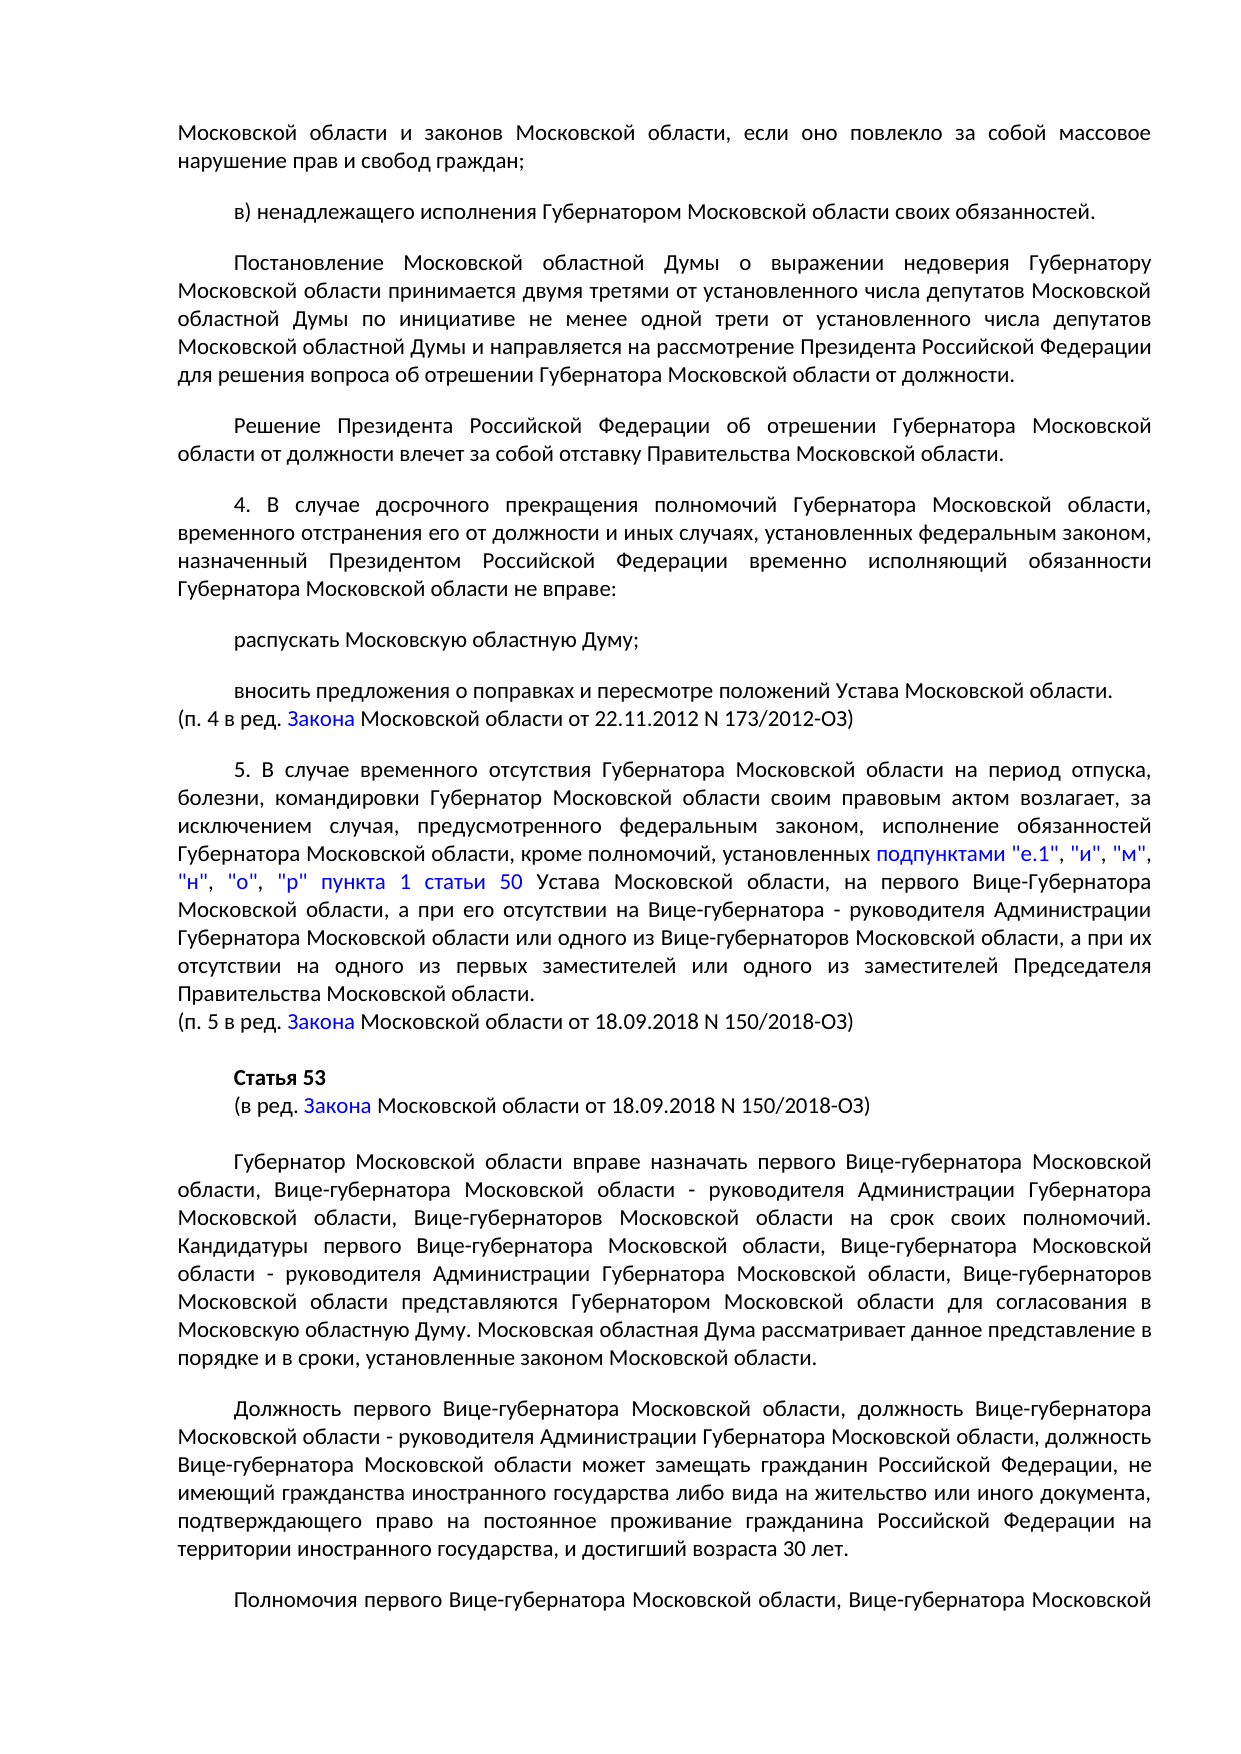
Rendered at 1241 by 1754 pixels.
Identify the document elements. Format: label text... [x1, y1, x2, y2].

text распускать Московскую областную Думу; [177, 625, 1152, 653]
text вносить предложения о поправках и пересмотре положений Устава Московской области. [177, 676, 1152, 704]
text (в ред. Закона Московской области от 18.09.2018 N 150/2018-ОЗ) [177, 1091, 1152, 1119]
text Постановление Московской областной Думы о выражении недоверия Губернатору Московской области принимается двумя третями от установленного числа депутатов Московской областной Думы по инициативе не менее одной трети от установленного числа депутатов Московской областной Думы и направляется на рассмотрение Президента Российской Федерации для решения вопроса об отрешении Губернатора Московской области от должности. [177, 248, 1152, 388]
text 5. В случае временного отсутствия Губернатора Московской области на период отпуска, болезни, командировки Губернатор Московской области своим правовым актом возлагает, за исключением случая, предусмотренного федеральным законом, исполнение обязанностей Губернатора Московской области, кроме полномочий, установленных подпунктами "е.1", "и", "м", "н", "о", "р" пункта 1 статьи 50 Устава Московской области, на первого Вице-Губернатора Московской области, а при его отсутствии на Вице-губернатора - руководителя Администрации Губернатора Московской области или одного из Вице-губернаторов Московской области, а при их отсутствии на одного из первых заместителей или одного из заместителей Председателя Правительства Московской области. [177, 755, 1152, 1007]
text 4. В случае досрочного прекращения полномочий Губернатора Московской области, временного отстранения его от должности и иных случаях, установленных федеральным законом, назначенный Президентом Российской Федерации временно исполняющий обязанности Губернатора Московской области не вправе: [177, 490, 1152, 602]
text Решение Президента Российской Федерации об отрешении Губернатора Московской области от должности влечет за собой отставку Правительства Московской области. [177, 411, 1152, 467]
text в) ненадлежащего исполнения Губернатором Московской области своих обязанностей. [177, 197, 1152, 225]
text (п. 4 в ред. Закона Московской области от 22.11.2012 N 173/2012-ОЗ) [177, 704, 1152, 732]
text (п. 5 в ред. Закона Московской области от 18.09.2018 N 150/2018-ОЗ) [177, 1007, 1152, 1035]
title Статья 53 [177, 1063, 1152, 1091]
text Должность первого Вице-губернатора Московской области, должность Вице-губернатора Московской области - руководителя Администрации Губернатора Московской области, должность Вице-губернатора Московской области может замещать гражданин Российской Федерации, не имеющий гражданства иностранного государства либо вида на жительство или иного документа, подтверждающего право на постоянное проживание гражданина Российской Федерации на территории иностранного государства, и достигший возраста 30 лет. [177, 1394, 1152, 1562]
text Губернатор Московской области вправе назначать первого Вице-губернатора Московской области, Вице-губернатора Московской области - руководителя Администрации Губернатора Московской области, Вице-губернаторов Московской области на срок своих полномочий. Кандидатуры первого Вице-губернатора Московской области, Вице-губернатора Московской области - руководителя Администрации Губернатора Московской области, Вице-губернаторов Московской области представляются Губернатором Московской области для согласования в Московскую областную Думу. Московская областная Дума рассматривает данное представление в порядке и в сроки, установленные законом Московской области. [177, 1147, 1152, 1371]
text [177, 118, 1152, 174]
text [177, 1585, 1152, 1613]
